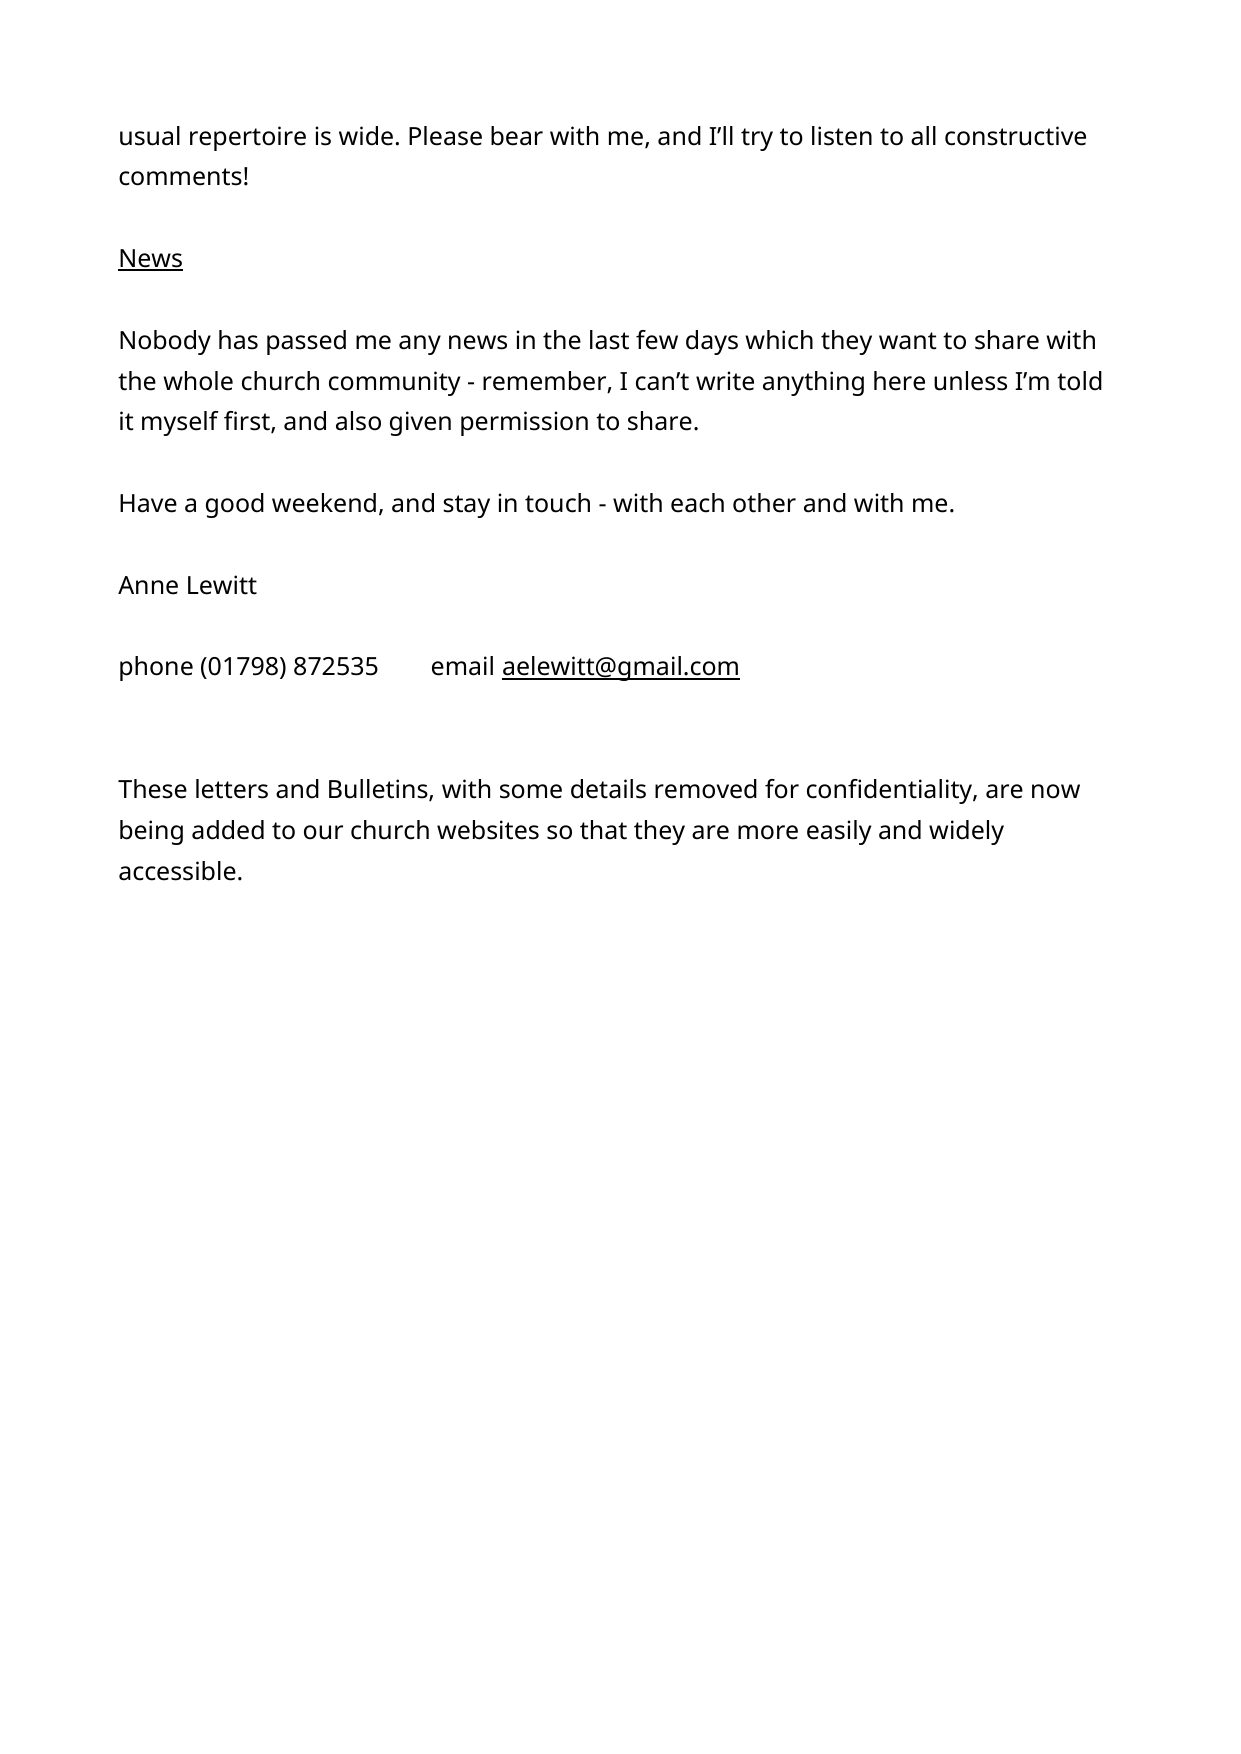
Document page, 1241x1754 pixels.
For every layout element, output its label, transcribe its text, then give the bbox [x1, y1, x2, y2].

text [118, 118, 1122, 193]
text News [118, 241, 1122, 275]
text Have a good weekend, and stay in touch - with each other and with me. [118, 486, 1122, 520]
text Nobody has passed me any news in the last few days which they want to share with the whole church community - remember, I can’t write anything here unless I’m told it myself first, and also given permission to share. [118, 322, 1122, 438]
text These letters and Bulletins, with some details removed for confidentiality, are now being added to our church websites so that they are more easily and widely accessible. [118, 771, 1122, 887]
text phone (01798) 872535 email aelewitt@gmail.com [118, 649, 1122, 683]
text Anne Lewitt [118, 567, 1122, 601]
